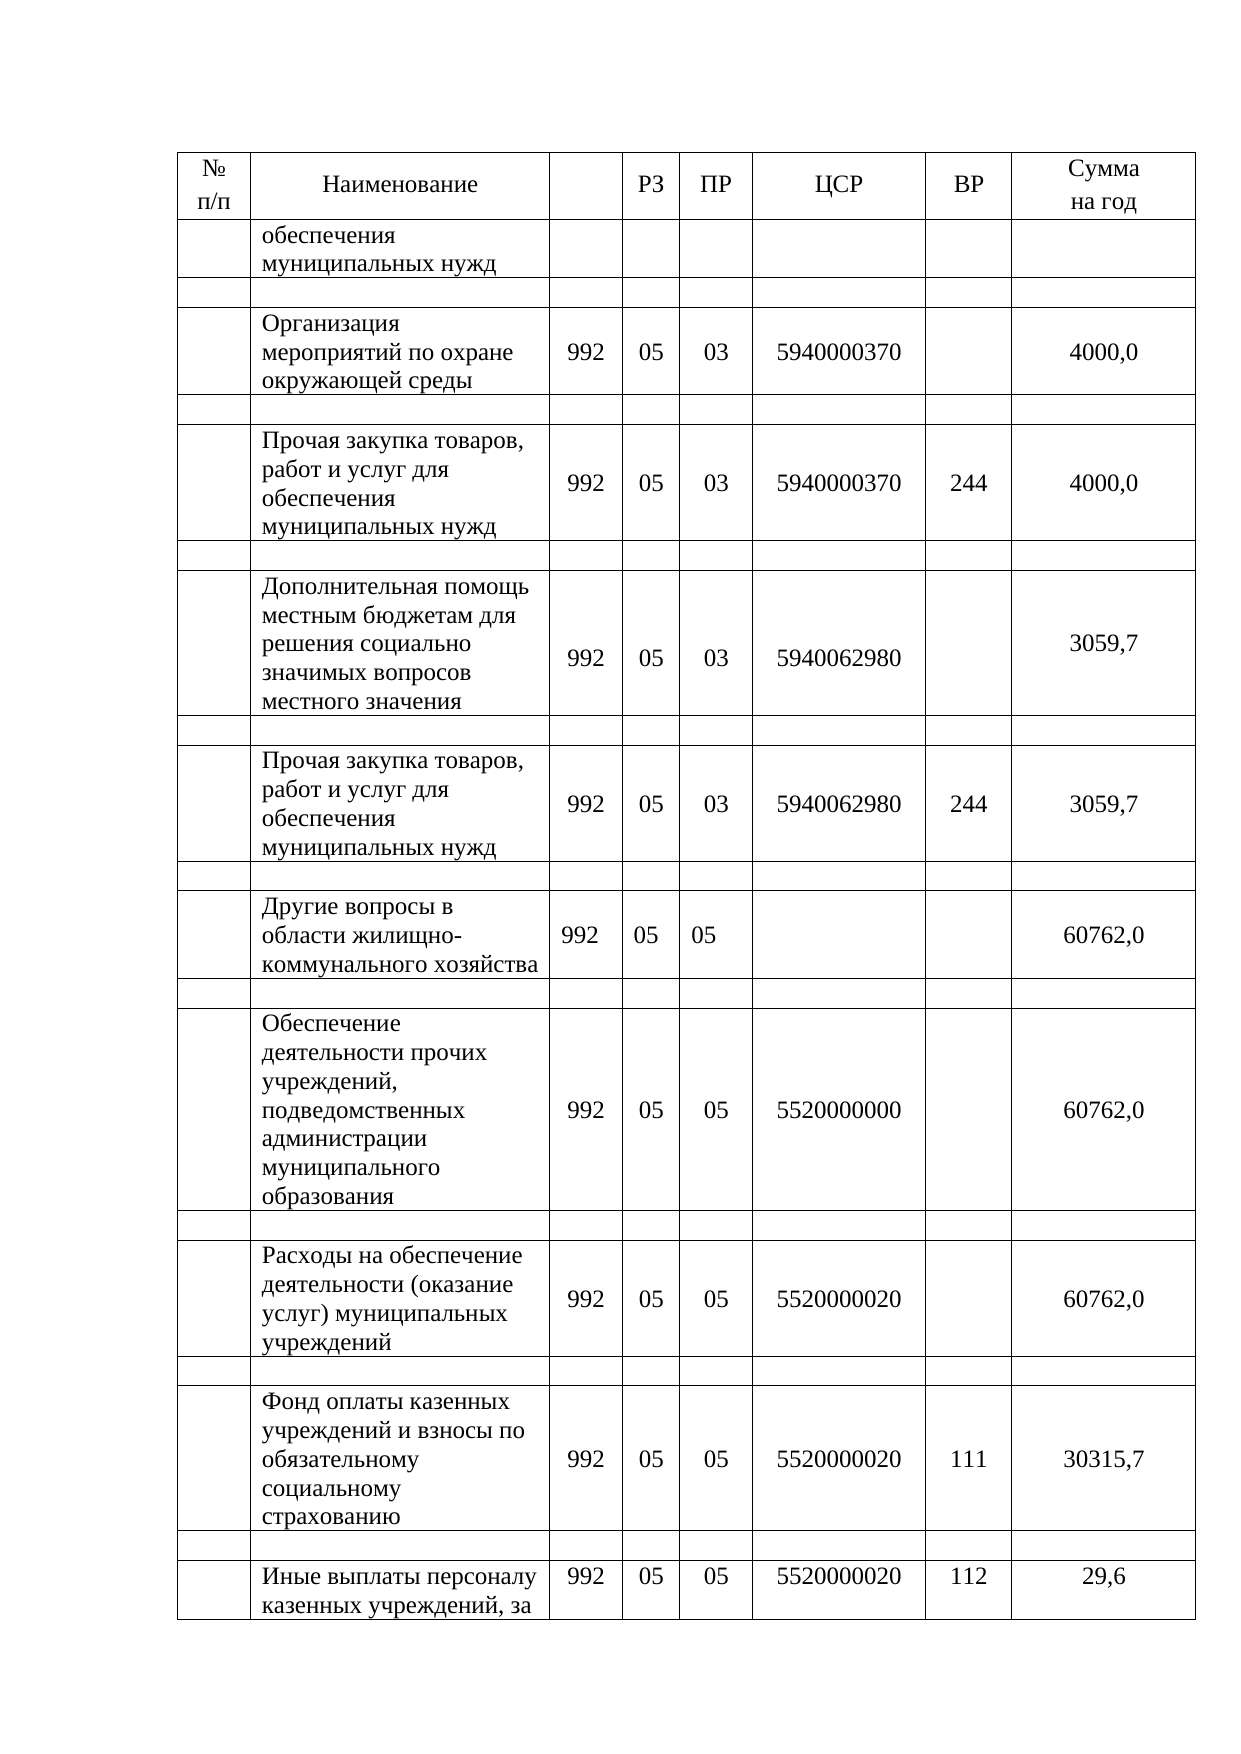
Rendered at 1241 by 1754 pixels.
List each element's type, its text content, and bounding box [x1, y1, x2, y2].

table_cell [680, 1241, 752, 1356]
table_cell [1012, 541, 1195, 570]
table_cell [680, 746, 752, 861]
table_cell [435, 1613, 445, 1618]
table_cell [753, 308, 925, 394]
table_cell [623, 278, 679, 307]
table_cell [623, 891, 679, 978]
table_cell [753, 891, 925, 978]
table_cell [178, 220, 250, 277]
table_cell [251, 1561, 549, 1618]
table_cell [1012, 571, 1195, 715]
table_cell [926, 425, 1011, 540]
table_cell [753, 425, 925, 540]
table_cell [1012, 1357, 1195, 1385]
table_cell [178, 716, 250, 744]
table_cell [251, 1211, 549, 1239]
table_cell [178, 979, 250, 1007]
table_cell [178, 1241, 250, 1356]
table_header [550, 153, 622, 219]
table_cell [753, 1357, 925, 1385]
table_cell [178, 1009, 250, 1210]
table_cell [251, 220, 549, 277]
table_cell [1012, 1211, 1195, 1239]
table_header РЗ [623, 153, 679, 219]
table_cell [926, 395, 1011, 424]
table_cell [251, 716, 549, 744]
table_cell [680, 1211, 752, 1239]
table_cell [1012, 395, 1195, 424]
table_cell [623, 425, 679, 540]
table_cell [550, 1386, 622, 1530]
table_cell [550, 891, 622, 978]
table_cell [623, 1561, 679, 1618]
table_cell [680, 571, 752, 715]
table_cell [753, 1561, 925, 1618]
table_header № п/п [178, 153, 250, 219]
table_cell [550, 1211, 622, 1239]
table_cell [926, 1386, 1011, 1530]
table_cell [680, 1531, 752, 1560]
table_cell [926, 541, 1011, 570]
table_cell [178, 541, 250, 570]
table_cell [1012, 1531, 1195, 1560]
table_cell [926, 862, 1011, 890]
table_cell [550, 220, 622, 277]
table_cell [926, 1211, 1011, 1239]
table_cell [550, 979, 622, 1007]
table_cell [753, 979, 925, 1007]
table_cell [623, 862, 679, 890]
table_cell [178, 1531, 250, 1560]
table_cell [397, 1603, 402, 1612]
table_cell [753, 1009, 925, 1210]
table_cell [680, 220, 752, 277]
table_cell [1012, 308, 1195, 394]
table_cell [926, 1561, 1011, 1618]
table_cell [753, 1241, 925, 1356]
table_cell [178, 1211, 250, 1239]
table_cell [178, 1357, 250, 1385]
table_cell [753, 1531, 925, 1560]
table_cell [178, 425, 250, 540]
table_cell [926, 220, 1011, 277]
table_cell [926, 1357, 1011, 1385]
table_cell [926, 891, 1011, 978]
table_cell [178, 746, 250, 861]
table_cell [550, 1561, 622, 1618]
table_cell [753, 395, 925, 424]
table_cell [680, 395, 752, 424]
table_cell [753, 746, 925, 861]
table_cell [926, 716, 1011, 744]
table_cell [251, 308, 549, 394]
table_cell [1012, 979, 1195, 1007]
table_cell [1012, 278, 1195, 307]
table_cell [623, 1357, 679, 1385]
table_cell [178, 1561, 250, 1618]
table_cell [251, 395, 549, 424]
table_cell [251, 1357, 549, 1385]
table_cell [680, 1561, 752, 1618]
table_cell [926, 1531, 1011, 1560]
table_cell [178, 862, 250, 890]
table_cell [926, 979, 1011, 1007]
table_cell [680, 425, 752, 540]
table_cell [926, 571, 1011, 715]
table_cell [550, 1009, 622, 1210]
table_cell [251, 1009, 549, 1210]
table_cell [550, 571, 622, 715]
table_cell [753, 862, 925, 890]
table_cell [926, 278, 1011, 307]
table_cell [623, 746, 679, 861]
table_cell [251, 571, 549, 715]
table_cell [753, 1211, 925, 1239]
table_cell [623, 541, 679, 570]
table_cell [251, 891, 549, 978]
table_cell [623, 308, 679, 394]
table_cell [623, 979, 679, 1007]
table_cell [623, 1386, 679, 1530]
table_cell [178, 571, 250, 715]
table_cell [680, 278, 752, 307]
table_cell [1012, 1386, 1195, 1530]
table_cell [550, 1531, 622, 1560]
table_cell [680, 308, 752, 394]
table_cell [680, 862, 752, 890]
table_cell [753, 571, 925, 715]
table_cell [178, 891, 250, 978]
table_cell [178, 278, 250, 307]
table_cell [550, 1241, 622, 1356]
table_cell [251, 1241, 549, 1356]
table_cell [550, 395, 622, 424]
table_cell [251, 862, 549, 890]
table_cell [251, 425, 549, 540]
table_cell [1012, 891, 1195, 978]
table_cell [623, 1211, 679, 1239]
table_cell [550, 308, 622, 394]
table_header Сумма на год [1012, 153, 1195, 219]
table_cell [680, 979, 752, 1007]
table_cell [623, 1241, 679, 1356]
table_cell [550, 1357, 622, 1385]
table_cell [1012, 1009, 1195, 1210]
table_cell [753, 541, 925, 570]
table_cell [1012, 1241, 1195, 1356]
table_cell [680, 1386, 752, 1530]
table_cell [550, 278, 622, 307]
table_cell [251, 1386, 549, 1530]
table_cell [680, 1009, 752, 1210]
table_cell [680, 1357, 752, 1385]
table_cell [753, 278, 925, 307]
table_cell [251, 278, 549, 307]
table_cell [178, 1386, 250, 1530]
table_header Наименование [251, 153, 549, 219]
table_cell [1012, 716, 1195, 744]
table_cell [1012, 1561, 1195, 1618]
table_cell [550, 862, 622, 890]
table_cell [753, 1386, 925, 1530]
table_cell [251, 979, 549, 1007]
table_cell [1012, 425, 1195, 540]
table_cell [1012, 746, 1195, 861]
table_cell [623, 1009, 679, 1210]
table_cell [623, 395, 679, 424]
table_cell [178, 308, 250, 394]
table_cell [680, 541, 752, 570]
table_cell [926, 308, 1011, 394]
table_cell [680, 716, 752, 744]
table_header ВР [926, 153, 1011, 219]
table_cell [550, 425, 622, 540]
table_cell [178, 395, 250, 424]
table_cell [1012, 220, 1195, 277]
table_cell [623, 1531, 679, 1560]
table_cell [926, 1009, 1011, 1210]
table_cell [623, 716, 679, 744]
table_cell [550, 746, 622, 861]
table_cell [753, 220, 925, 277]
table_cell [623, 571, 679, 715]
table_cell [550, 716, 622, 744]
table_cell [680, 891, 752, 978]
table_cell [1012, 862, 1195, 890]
table_header ПР [680, 153, 752, 219]
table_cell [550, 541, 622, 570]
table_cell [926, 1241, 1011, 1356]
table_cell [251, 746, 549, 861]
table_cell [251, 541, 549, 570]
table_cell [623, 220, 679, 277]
table_header ЦСР [753, 153, 925, 219]
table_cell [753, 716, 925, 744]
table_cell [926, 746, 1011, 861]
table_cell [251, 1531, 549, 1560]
